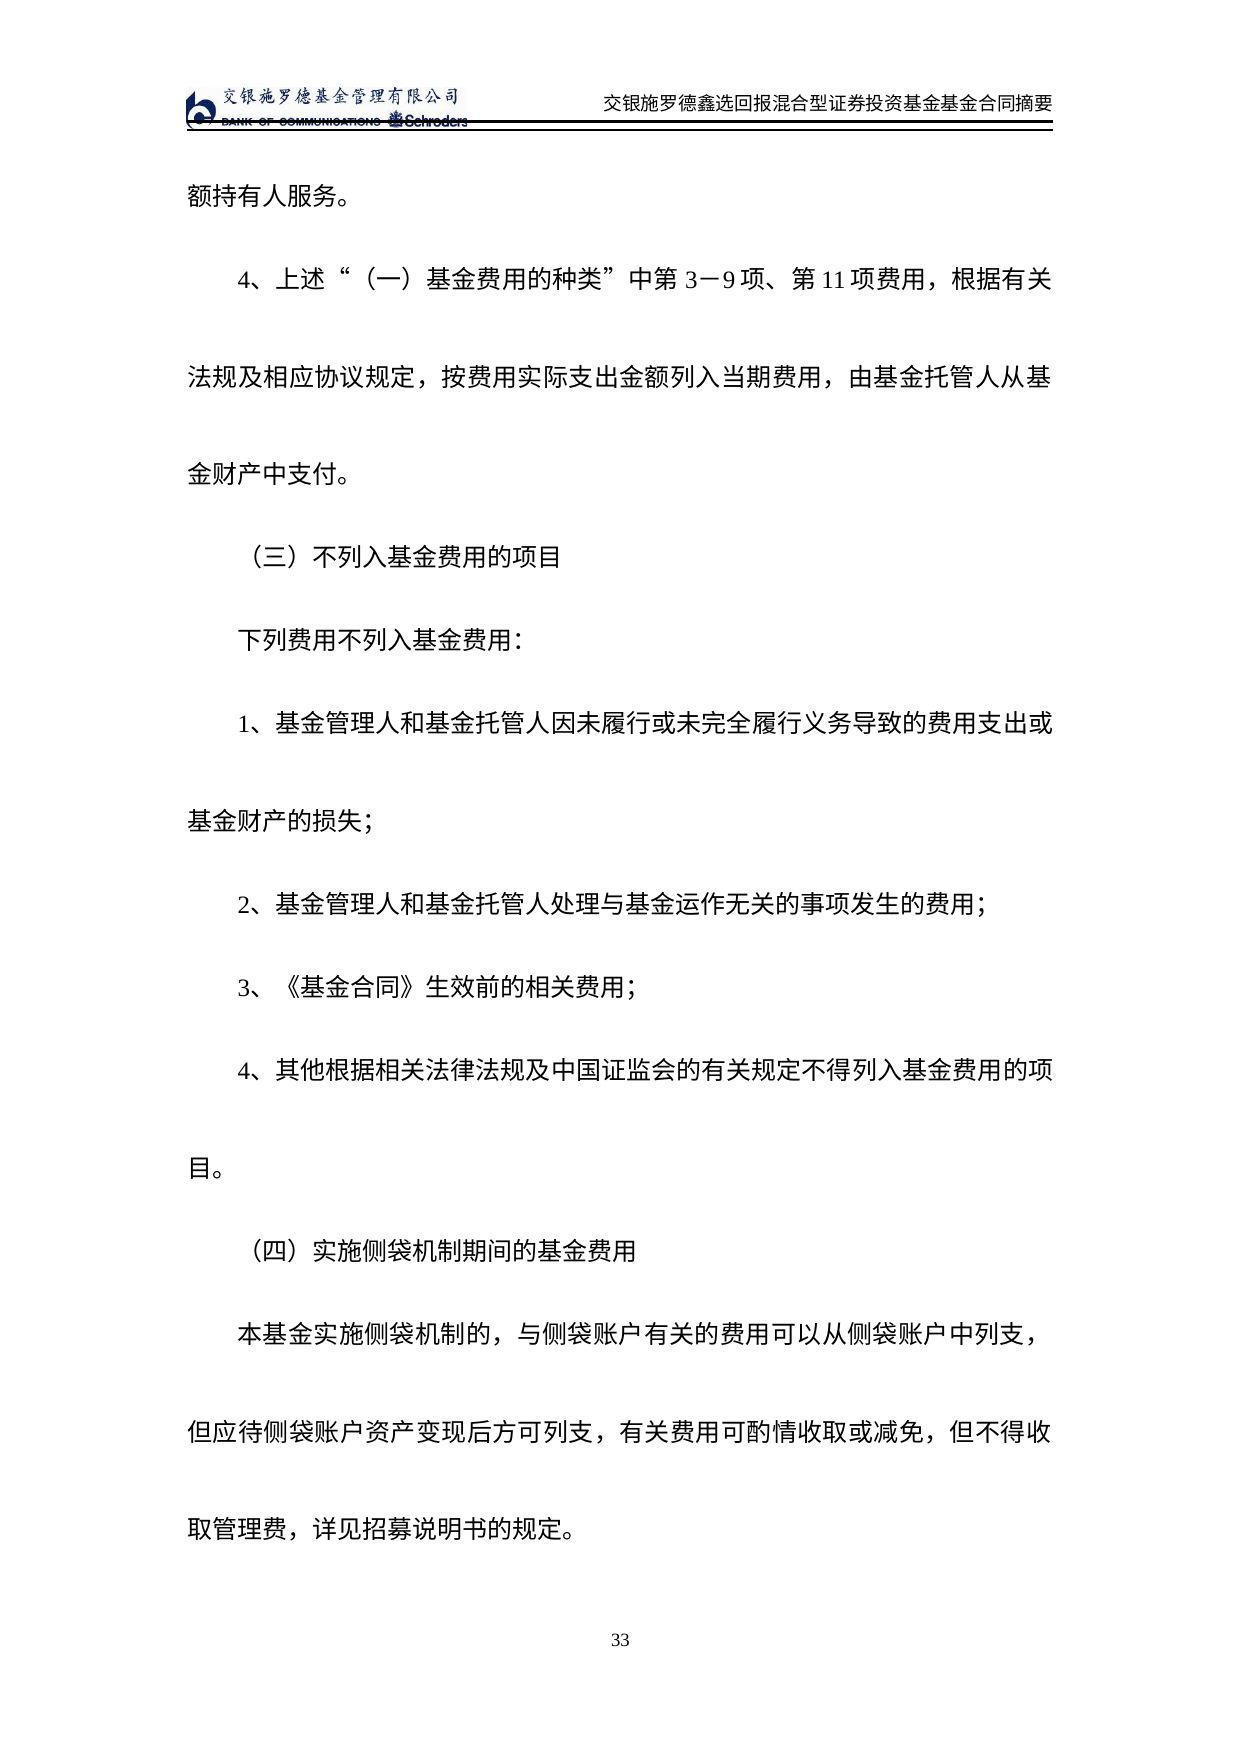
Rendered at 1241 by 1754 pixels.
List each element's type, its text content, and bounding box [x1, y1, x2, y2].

text （三）不列入基金费用的项目 [187, 523, 1053, 588]
text （四）实施侧袋机制期间的基金费用 [187, 1217, 1053, 1282]
text 4、其他根据相关法律法规及中国证监会的有关规定不得列入基金费用的项目。 [187, 1036, 1053, 1199]
text 2、基金管理人和基金托管人处理与基金运作无关的事项发生的费用； [187, 870, 1053, 935]
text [187, 162, 1053, 227]
text 1、基金管理人和基金托管人因未履行或未完全履行义务导致的费用支出或基金财产的损失； [187, 689, 1053, 852]
text 下列费用不列入基金费用： [187, 606, 1053, 671]
text 4、上述“（一）基金费用的种类”中第3－9项、第11项费用，根据有关法规及相应协议规定，按费用实际支出金额列入当期费用，由基金托管人从基金财产中支付。 [187, 245, 1053, 505]
text 本基金实施侧袋机制的，与侧袋账户有关的费用可以从侧袋账户中列支，但应待侧袋账户资产变现后方可列支，有关费用可酌情收取或减免，但不得收取管理费，详见招募说明书的规定。 [187, 1300, 1053, 1560]
picture [186, 87, 468, 129]
text 3、《基金合同》生效前的相关费用； [187, 953, 1053, 1018]
